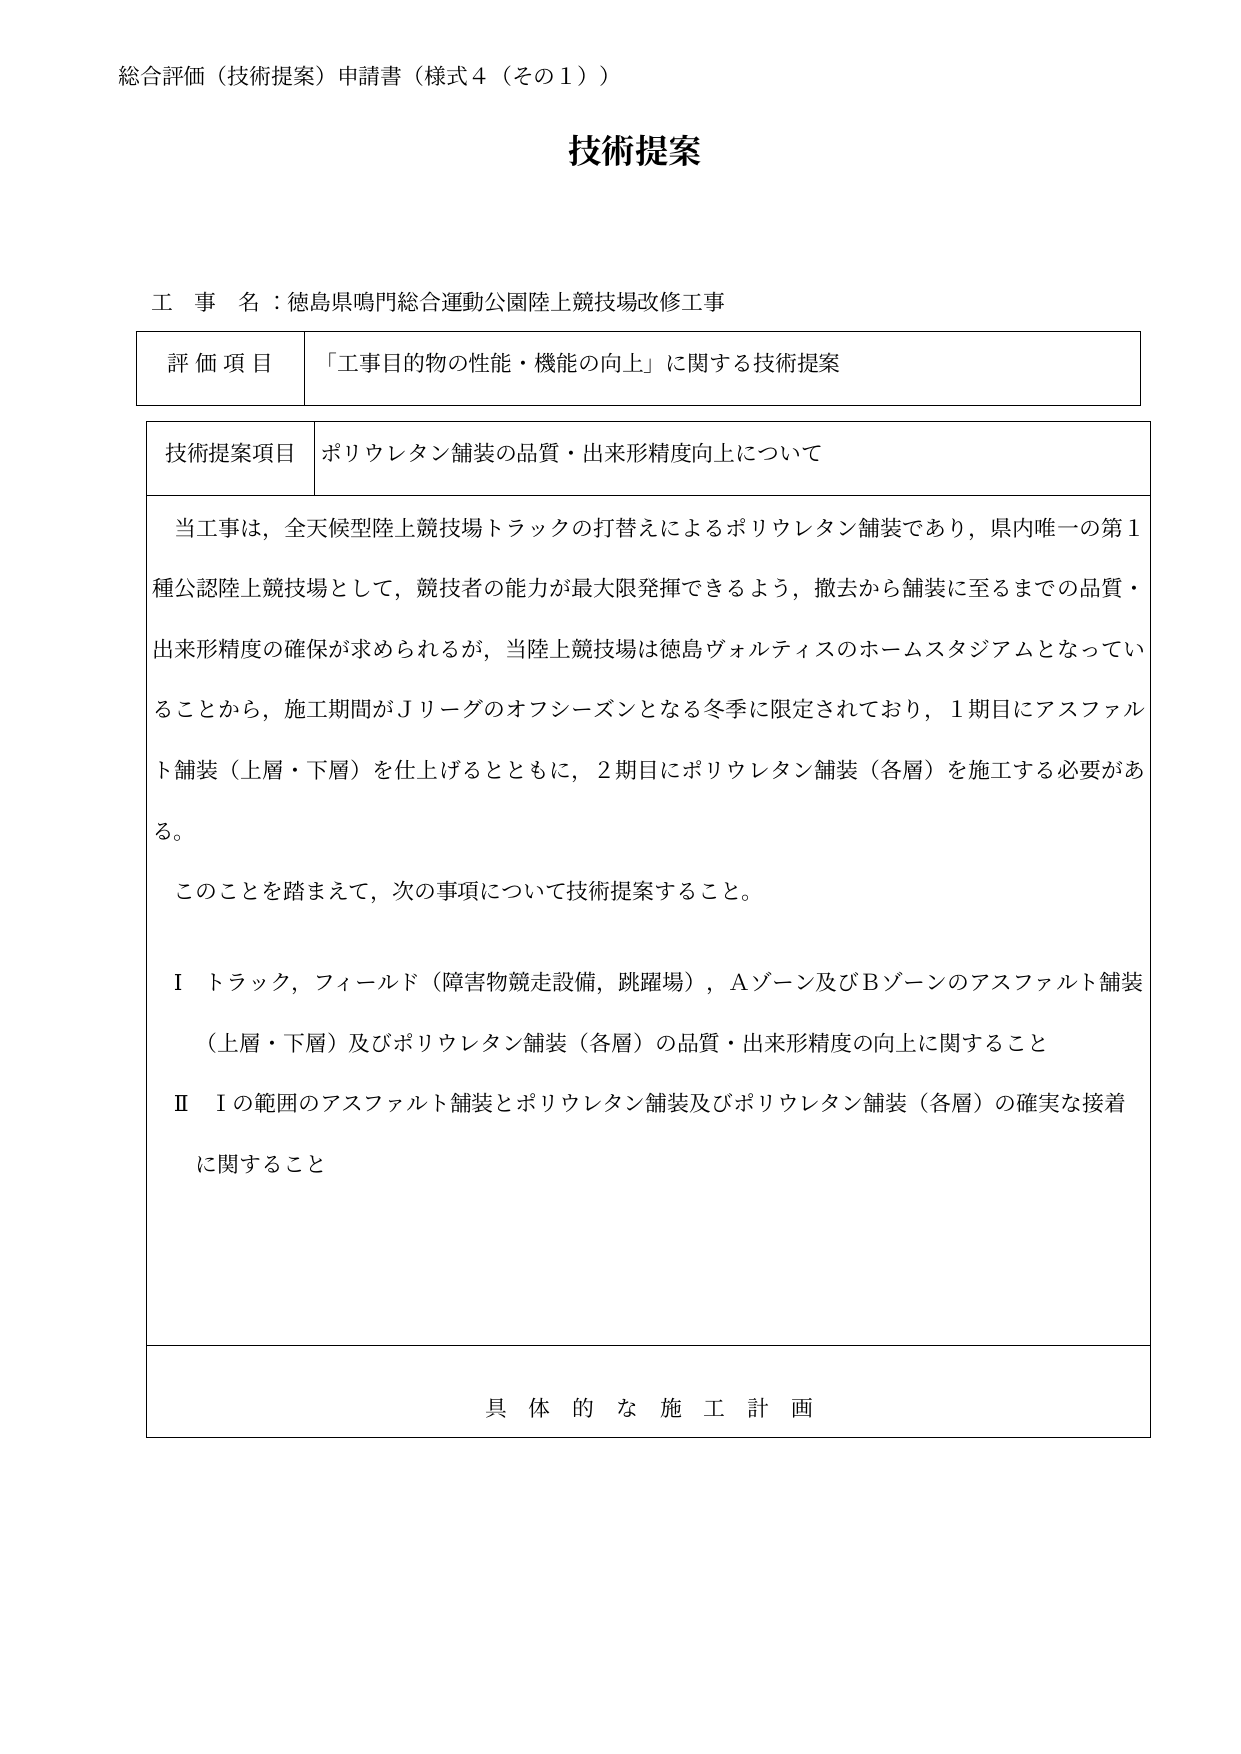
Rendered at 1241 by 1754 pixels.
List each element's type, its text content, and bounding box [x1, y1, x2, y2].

table_header 技術提案項目 [147, 422, 314, 495]
table_header 評価項目 [137, 332, 304, 405]
text 技術提案 [118, 119, 1152, 179]
table_cell 当工事は，全天候型陸上競技場トラックの打替えによるポリウレタン舗装であり，県内唯一の第１種公認陸上競技場として，競技者の能力が最大限発揮できるよう，撤去から舗装に至るまでの品質・出来形精度の確保が求められるが，当陸上競技場は徳島ヴォルティスのホームスタジアムとなっていることから，施工期間がＪリーグのオフシーズンとなる冬季に限定されており，１期目にアスファルト舗装（上層・下層）を仕上げるとともに，２期目にポリウレタン舗装（各層）を施工する必要がある。 このことを踏まえて，次の事項について技術提案すること。 Ⅰ トラック，フィールド（障害物競走設備，跳躍場），Ａゾーン及びＢゾーンのアスファルト舗装（上層・下層）及びポリウレタン舗装（各層）の品質・出来形精度の向上に関すること Ⅱ Ⅰの範囲のアスファルト舗装とポリウレタン舗装及びポリウレタン舗装（各層）の確実な接着 に関すること [147, 496, 1150, 1345]
text 工事名 ：徳島県鳴門総合運動公園陸上競技場改修工事 [118, 270, 1152, 331]
table_cell 具 体 的 な 施 工 計 画 [147, 1346, 1150, 1437]
table_header ポリウレタン舗装の品質・出来形精度向上について [315, 422, 1150, 495]
table_header 「工事目的物の性能・機能の向上」に関する技術提案 [305, 332, 1140, 405]
